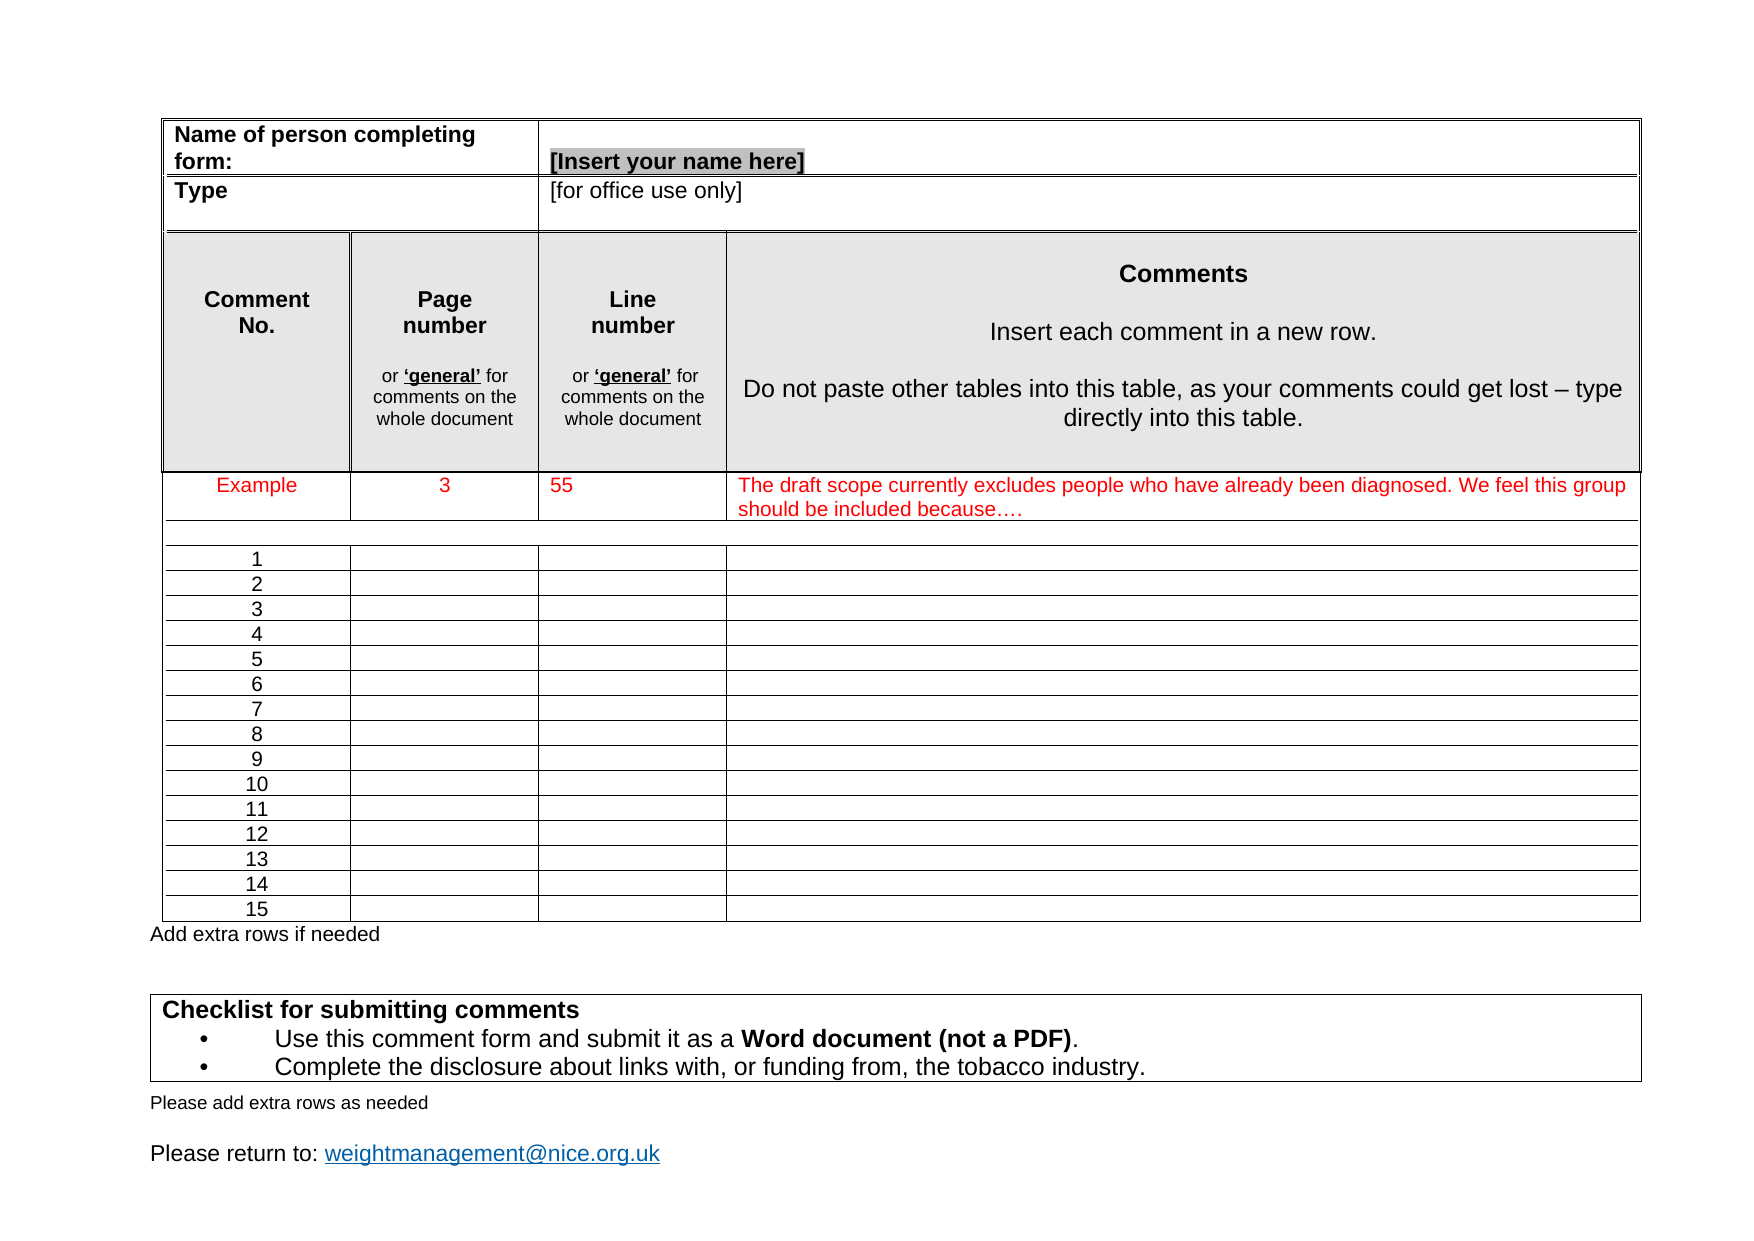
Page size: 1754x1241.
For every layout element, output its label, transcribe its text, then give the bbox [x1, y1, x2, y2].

table_cell [539, 871, 726, 895]
table_cell 8 [163, 720, 350, 745]
table_cell [727, 795, 1640, 820]
table_cell [539, 671, 726, 695]
table_cell 2 [163, 570, 350, 595]
table_cell [539, 621, 726, 645]
table_cell [539, 721, 726, 745]
table_cell Page number or ‘general’ for comments on the whole document [352, 233, 538, 471]
table_cell [351, 746, 538, 770]
table_cell Comment No. [164, 230, 349, 471]
table_cell 3 [351, 473, 538, 520]
table_cell 10 [163, 770, 350, 795]
table_cell 11 [163, 795, 350, 820]
table_cell [Insert your name here] [539, 121, 1639, 174]
table_cell [539, 821, 726, 845]
table_cell 5 [163, 645, 350, 670]
table_cell Type [163, 174, 538, 230]
table_cell Comments Insert each comment in a new row. Do not paste other tables into this table, as your comments could get lost – type directly into this table. [727, 230, 1639, 471]
table_cell [727, 895, 1640, 921]
table_cell Example [163, 473, 350, 520]
table_cell [351, 671, 538, 695]
table_cell 1 [163, 545, 350, 570]
table_cell [727, 670, 1640, 695]
table_cell [727, 545, 1640, 570]
table_cell [351, 796, 538, 820]
table_cell [727, 745, 1640, 770]
table_cell [539, 646, 726, 670]
table_cell [163, 520, 1640, 545]
table_cell [727, 770, 1640, 795]
table_cell 3 [163, 595, 350, 620]
table_cell [539, 596, 726, 620]
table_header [151, 995, 1641, 1081]
table_cell [727, 870, 1640, 895]
table_cell [539, 746, 726, 770]
table_cell 14 [163, 870, 350, 895]
table_cell [727, 820, 1640, 845]
table_cell 15 [163, 895, 350, 921]
table_cell [539, 796, 726, 820]
table_cell [539, 546, 726, 570]
table_cell [351, 596, 538, 620]
table_cell [727, 695, 1640, 720]
table_cell 12 [163, 820, 350, 845]
table_cell [351, 571, 538, 595]
table_cell [727, 645, 1640, 670]
table_cell [727, 570, 1640, 595]
table_cell [539, 696, 726, 720]
table_cell [539, 896, 726, 921]
table_cell [727, 595, 1640, 620]
table_cell Name of person completing form: [164, 121, 538, 174]
table_cell [351, 871, 538, 895]
text Add extra rows if needed [150, 922, 1604, 946]
table_cell 9 [163, 745, 350, 770]
table_cell [351, 696, 538, 720]
table_cell [351, 771, 538, 795]
table_cell Line number or ‘general’ for comments on the whole document [539, 233, 726, 471]
table_cell 7 [163, 695, 350, 720]
table_cell [351, 896, 538, 921]
table_cell [539, 771, 726, 795]
table_cell [727, 845, 1640, 870]
table_cell [351, 546, 538, 570]
table_cell [351, 621, 538, 645]
table_cell [351, 721, 538, 745]
table_cell [351, 646, 538, 670]
table_cell [351, 821, 538, 845]
table_cell [539, 571, 726, 595]
table_cell [539, 846, 726, 870]
table_cell [727, 620, 1640, 645]
table_cell 55 [539, 473, 726, 520]
table_cell [for office use only] [539, 174, 1640, 230]
table_cell The draft scope currently excludes people who have already been diagnosed. We feel this group should be included because…. [727, 473, 1640, 520]
table_cell 6 [163, 670, 350, 695]
table_cell [727, 720, 1640, 745]
table_cell 4 [163, 620, 350, 645]
table_cell 13 [163, 845, 350, 870]
table_cell [351, 846, 538, 870]
